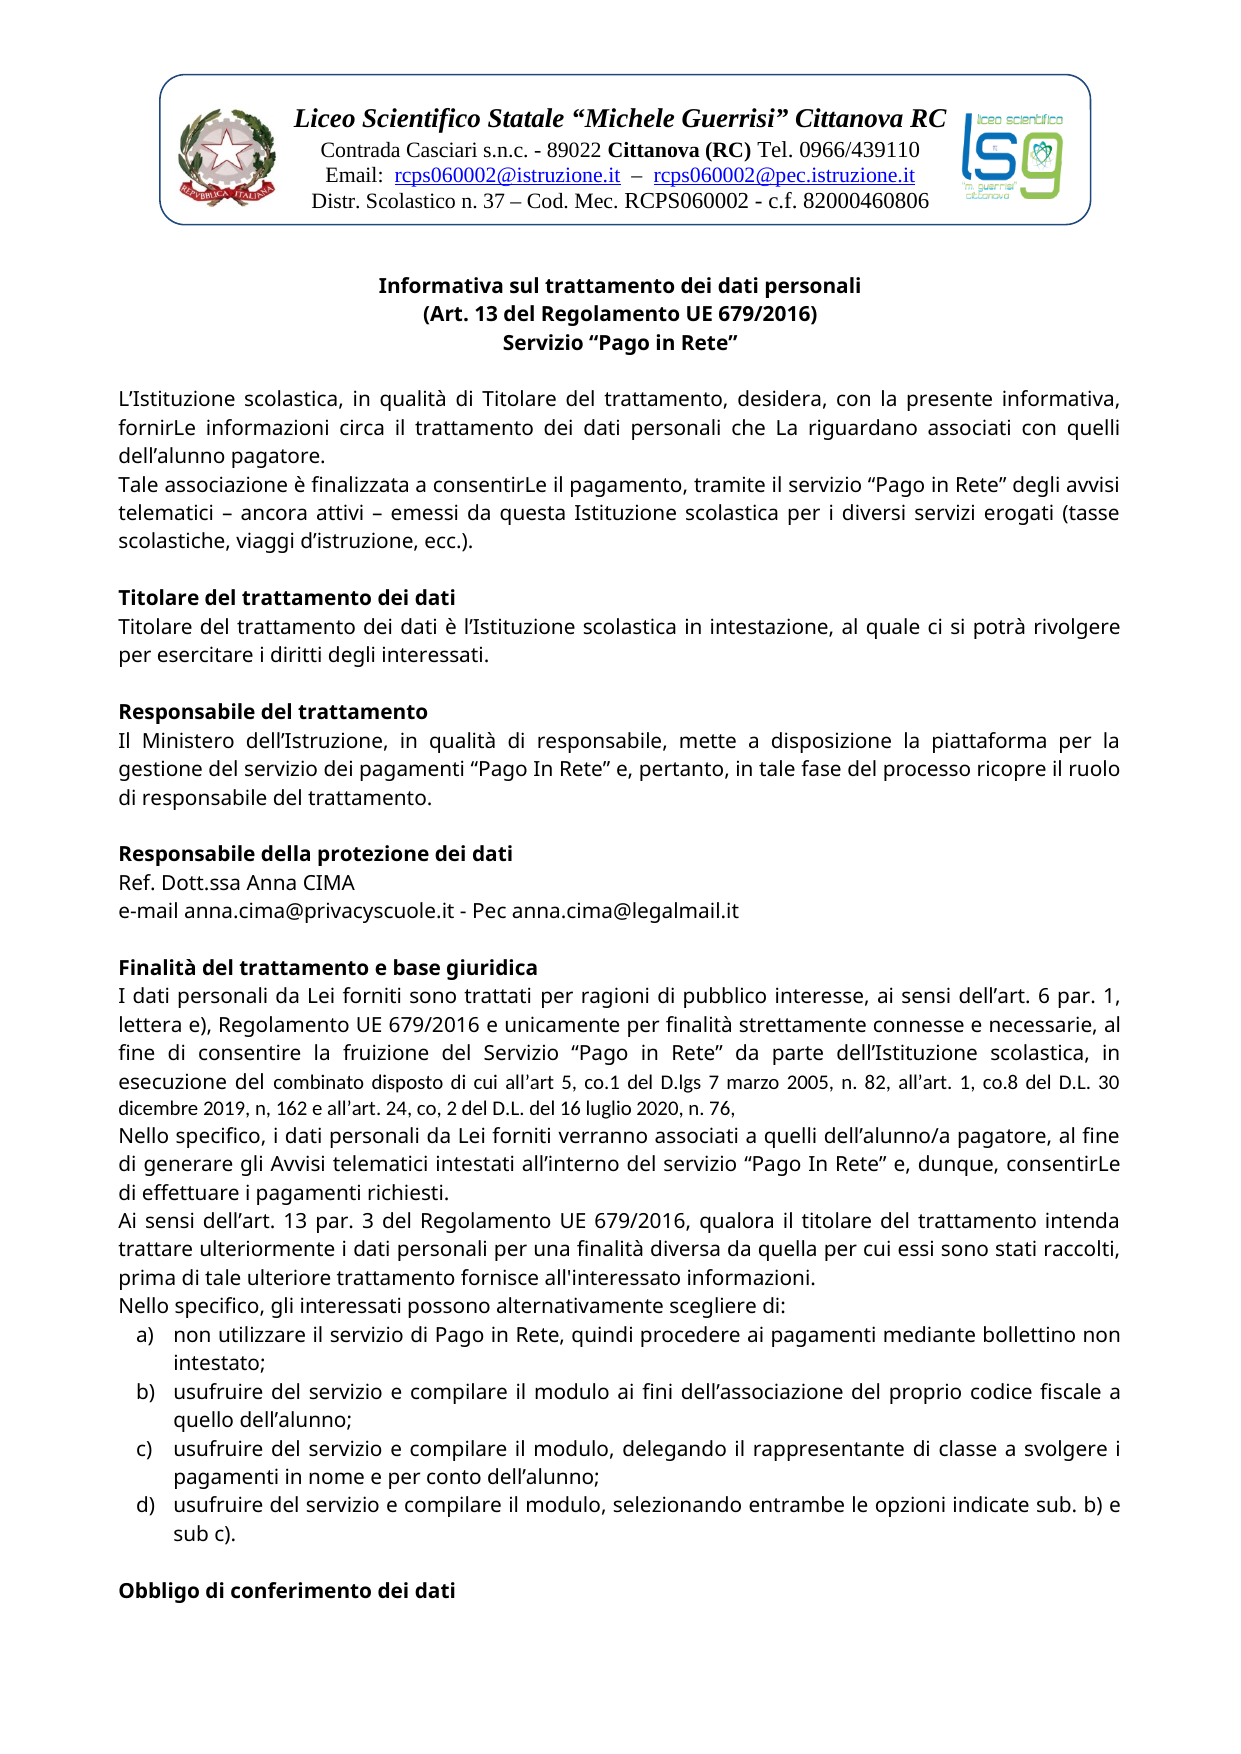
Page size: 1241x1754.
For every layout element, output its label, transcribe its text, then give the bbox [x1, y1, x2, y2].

text Servizio “Pago in Rete” [118, 328, 1122, 356]
picture [175, 104, 282, 211]
text Tale associazione è finalizzata a consentirLe il pagamento, tramite il servizio “Pago in Rete” degli avvisi telematici – ancora attivi – emessi da questa Istituzione scolastica per i diversi servizi erogati (tasse scolastiche, viaggi d’istruzione, ecc.). [118, 470, 1122, 555]
list usufruire del servizio e compilare il modulo ai fini dell’associazione del proprio codice fiscale a quello dell’alunno; [136, 1377, 1122, 1434]
text I dati personali da Lei forniti sono trattati per ragioni di pubblico interesse, ai sensi dell’art. 6 par. 1, lettera e), Regolamento UE 679/2016 e unicamente per finalità strettamente connesse e necessarie, al fine di consentire la fruizione del Servizio “Pago in Rete” da parte dell’Istituzione scolastica, in esecuzione del combinato disposto di cui all’art 5, co.1 del D.lgs 7 marzo 2005, n. 82, all’art. 1, co.8 del D.L. 30 dicembre 2019, n, 162 e all’art. 24, co, 2 del D.L. del 16 luglio 2020, n. 76, [118, 982, 1122, 1121]
text Nello specifico, i dati personali da Lei forniti verranno associati a quelli dell’alunno/a pagatore, al fine di generare gli Avvisi telematici intestati all’interno del servizio “Pago In Rete” e, dunque, consentirLe di effettuare i pagamenti richiesti. [118, 1121, 1122, 1206]
list usufruire del servizio e compilare il modulo, selezionando entrambe le opzioni indicate sub. b) e sub c). [136, 1491, 1122, 1547]
text Responsabile della protezione dei dati [118, 839, 1122, 868]
text Titolare del trattamento dei dati è l’Istituzione scolastica in intestazione, al quale ci si potrà rivolgere per esercitare i diritti degli interessati. [118, 612, 1122, 669]
text Titolare del trattamento dei dati [118, 583, 1122, 612]
list usufruire del servizio e compilare il modulo, delegando il rappresentante di classe a svolgere i pagamenti in nome e per conto dell’alunno; [136, 1434, 1122, 1491]
text Nello specifico, gli interessati possono alternativamente scegliere di: [118, 1291, 1122, 1320]
text Ref. Dott.ssa Anna CIMA [118, 868, 1122, 896]
text Finalità del trattamento e base giuridica [118, 953, 1122, 982]
text Responsabile del trattamento [118, 697, 1122, 726]
text Obbligo di conferimento dei dati [118, 1576, 1122, 1604]
text Informativa sul trattamento dei dati personali [118, 271, 1122, 299]
text Ai sensi dell’art. 13 par. 3 del Regolamento UE 679/2016, qualora il titolare del trattamento intenda trattare ulteriormente i dati personali per una finalità diversa da quella per cui essi sono stati raccolti, prima di tale ulteriore trattamento fornisce all'interessato informazioni. [118, 1206, 1122, 1291]
text L’Istituzione scolastica, in qualità di Titolare del trattamento, desidera, con la presente informativa, fornirLe informazioni circa il trattamento dei dati personali che La riguardano associati con quelli dell’alunno pagatore. [118, 384, 1122, 470]
picture [960, 99, 1064, 199]
text Il Ministero dell’Istruzione, in qualità di responsabile, mette a disposizione la piattaforma per la gestione del servizio dei pagamenti “Pago In Rete” e, pertanto, in tale fase del processo ricopre il ruolo di responsabile del trattamento. [118, 726, 1122, 811]
text e-mail anna.cima@privacyscuole.it - Pec anna.cima@legalmail.it [118, 896, 1122, 925]
text (Art. 13 del Regolamento UE 679/2016) [118, 299, 1122, 328]
list non utilizzare il servizio di Pago in Rete, quindi procedere ai pagamenti mediante bollettino non intestato; [136, 1320, 1122, 1377]
